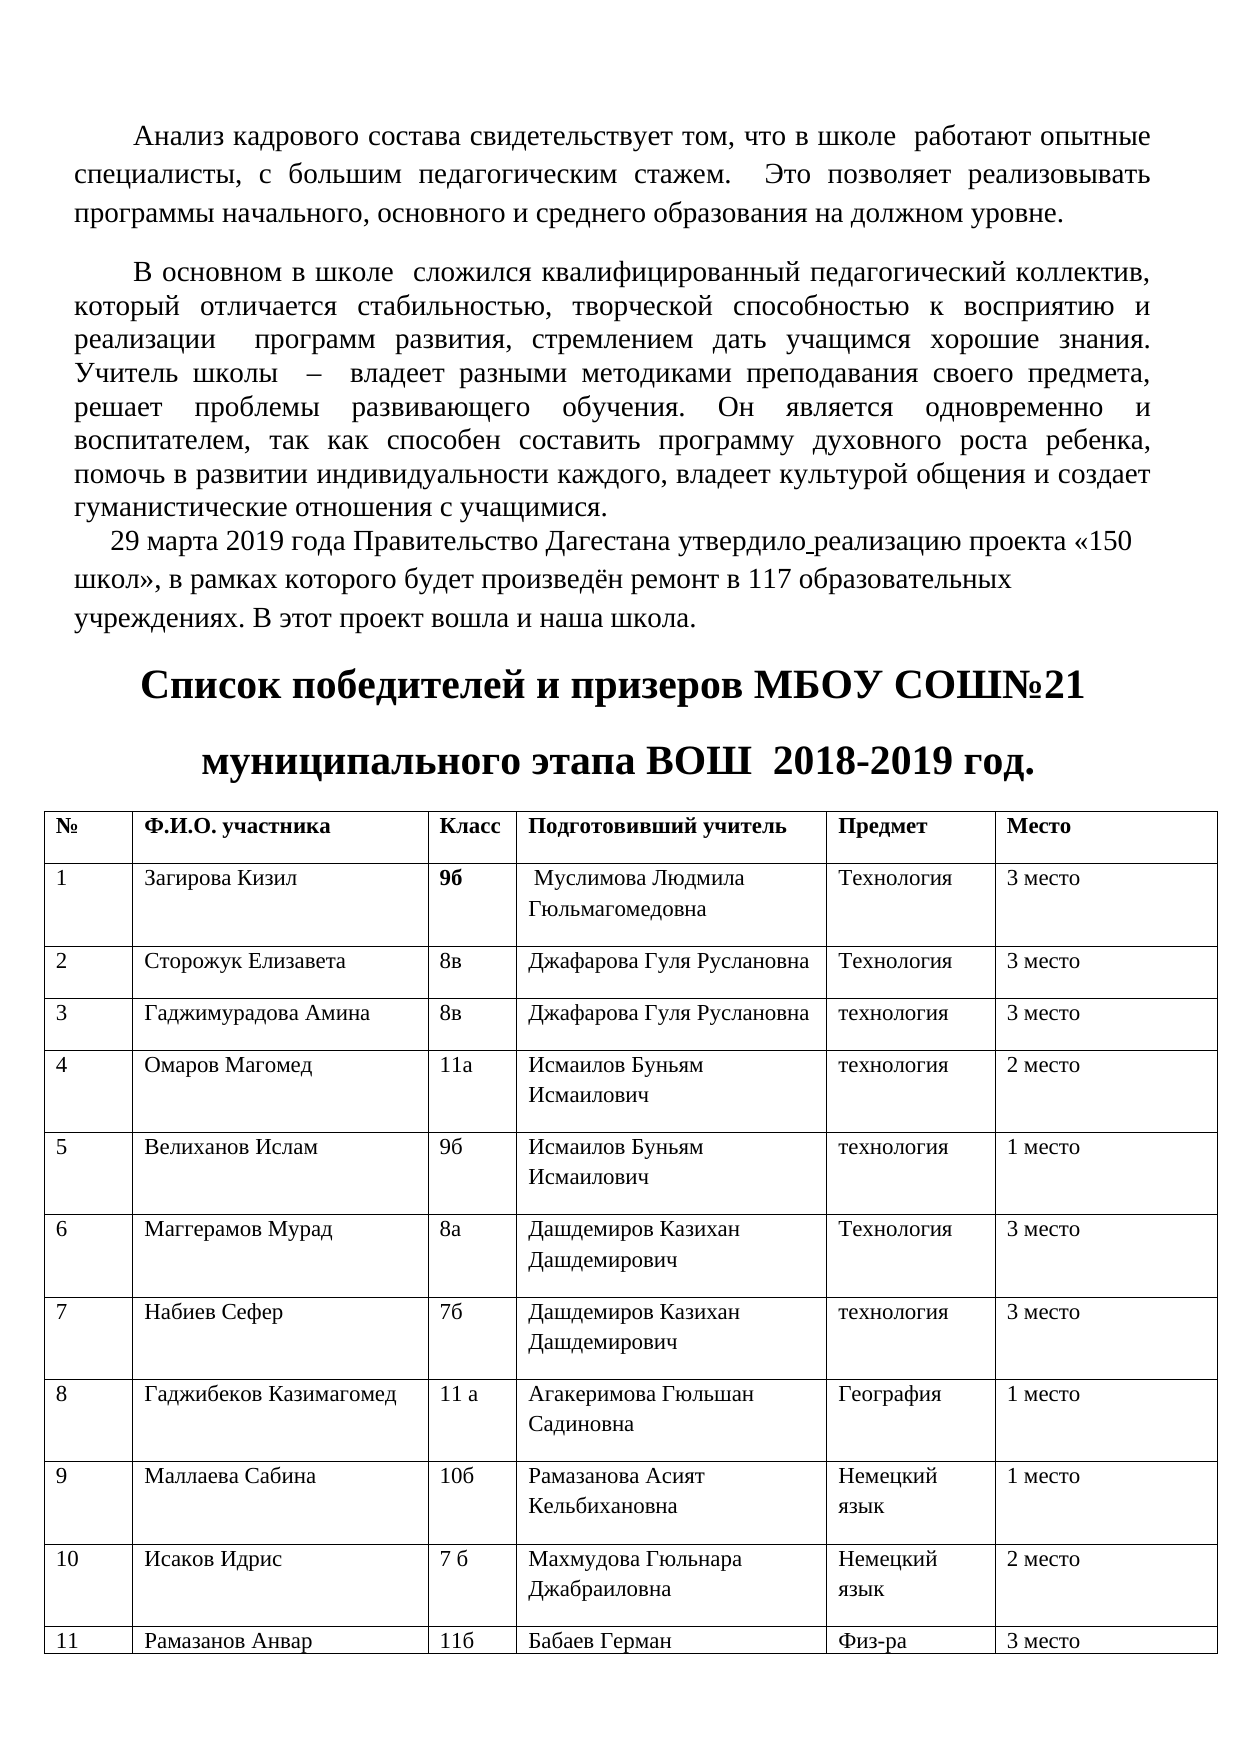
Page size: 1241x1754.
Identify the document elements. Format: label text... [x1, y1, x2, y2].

table_cell 2 место [996, 1051, 1217, 1132]
table_cell 1 место [996, 1380, 1217, 1461]
table_cell Велиханов Ислам [133, 1133, 428, 1214]
table_cell 10 [45, 1545, 132, 1626]
table_cell Омаров Магомед [133, 1051, 428, 1132]
table_cell технология [827, 1298, 995, 1379]
table_cell Рамазанов Анвар [133, 1627, 428, 1653]
table_cell Маллаева Сабина [133, 1462, 428, 1543]
text 29 марта 2019 года Правительство Дагестана утвердило реализацию проекта «150 школ», в рамках которого будет произведён ремонт в 117 образовательных учреждениях. В этот проект вошла и наша школа. [74, 523, 1152, 633]
table_header Класс [429, 812, 516, 863]
table_cell Физ-ра [827, 1627, 995, 1653]
table_cell технология [827, 999, 995, 1050]
table_cell 11б [429, 1627, 516, 1653]
table_cell Немецкий язык [827, 1545, 995, 1626]
table_cell Джафарова Гуля Руслановна [517, 947, 826, 998]
table_header № [45, 812, 132, 863]
table_cell Технология [827, 864, 995, 946]
table_cell 5 [45, 1133, 132, 1214]
table_cell Немецкий язык [827, 1462, 995, 1543]
table_cell 1 место [996, 1462, 1217, 1543]
table_cell 9 [45, 1462, 132, 1543]
text Анализ кадрового состава свидетельствует том, что в школе работают опытные специалисты, с большим педагогическим стажем. Это позволяет реализовывать программы начального, основного и среднего образования на должном уровне. [74, 118, 1152, 229]
table_cell Исмаилов Буньям Исмаилович [517, 1133, 826, 1214]
table_cell Гаджимурадова Амина [133, 999, 428, 1050]
table_cell 7 [45, 1298, 132, 1379]
table_cell Технология [827, 1215, 995, 1297]
table_header Ф.И.О. участника [133, 812, 428, 863]
table_cell 9б [429, 1133, 516, 1214]
table_cell Исаков Идрис [133, 1545, 428, 1626]
table_cell Дашдемиров Казихан Дашдемирович [517, 1298, 826, 1379]
table_cell 8в [429, 999, 516, 1050]
table_cell 8а [429, 1215, 516, 1297]
table_cell Дашдемиров Казихан Дашдемирович [517, 1215, 826, 1297]
table_cell 3 место [996, 1627, 1217, 1653]
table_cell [517, 1627, 826, 1653]
table_cell 3 место [996, 864, 1217, 946]
table_cell 8в [429, 947, 516, 998]
table_cell Махмудова Гюльнара Джабраиловна [517, 1545, 826, 1626]
table_cell 3 [45, 999, 132, 1050]
table_cell 6 [45, 1215, 132, 1297]
table_cell 10б [429, 1462, 516, 1543]
table_header Место [996, 812, 1217, 863]
table_header Предмет [827, 812, 995, 863]
table_cell 11 а [429, 1380, 516, 1461]
table_cell 11а [429, 1051, 516, 1132]
table_cell Набиев Сефер [133, 1298, 428, 1379]
table_header Подготовивший учитель [517, 812, 826, 863]
table_cell Джафарова Гуля Руслановна [517, 999, 826, 1050]
table_cell 3 место [996, 1215, 1217, 1297]
table_cell технология [827, 1051, 995, 1132]
text муниципального этапа ВОШ 2018-2019 год. [74, 735, 1152, 783]
table_cell 7б [429, 1298, 516, 1379]
table_cell 3 место [996, 1298, 1217, 1379]
table_cell Агакеримова Гюльшан Садиновна [517, 1380, 826, 1461]
table_cell Сторожук Елизавета [133, 947, 428, 998]
text В основном в школе сложился квалифицированный педагогический коллектив, который отличается стабильностью, творческой способностью к восприятию и реализации программ развития, стремлением дать учащимся хорошие знания. Учитель школы – владеет разными методиками преподавания своего предмета, решает проблемы развивающего обучения. Он является одновременно и воспитателем, так как способен составить программу духовного роста ребенка, помочь в развитии индивидуальности каждого, владеет культурой общения и создает гуманистические отношения с учащимися. [74, 254, 1152, 523]
table_cell Маггерамов Мурад [133, 1215, 428, 1297]
table_cell География [827, 1380, 995, 1461]
table_cell 2 место [996, 1545, 1217, 1626]
table_cell 1 место [996, 1133, 1217, 1214]
table_cell 3 место [996, 999, 1217, 1050]
table_cell Гаджибеков Казимагомед [133, 1380, 428, 1461]
table_cell 7 б [429, 1545, 516, 1626]
table_cell Технология [827, 947, 995, 998]
table_cell 8 [45, 1380, 132, 1461]
table_cell 2 [45, 947, 132, 998]
text Список победителей и призеров МБОУ СОШ№21 [74, 659, 1152, 707]
table_cell 11 [45, 1627, 132, 1653]
table_cell 1 [45, 864, 132, 946]
table_cell технология [827, 1133, 995, 1214]
table_cell Исмаилов Буньям Исмаилович [517, 1051, 826, 1132]
table_cell Рамазанова Асият Кельбихановна [517, 1462, 826, 1543]
table_cell Загирова Кизил [133, 864, 428, 946]
table_cell 3 место [996, 947, 1217, 998]
table_cell Муслимова Людмила Гюльмагомедовна [517, 864, 826, 946]
table_cell 4 [45, 1051, 132, 1132]
table_cell 9б [429, 864, 516, 946]
